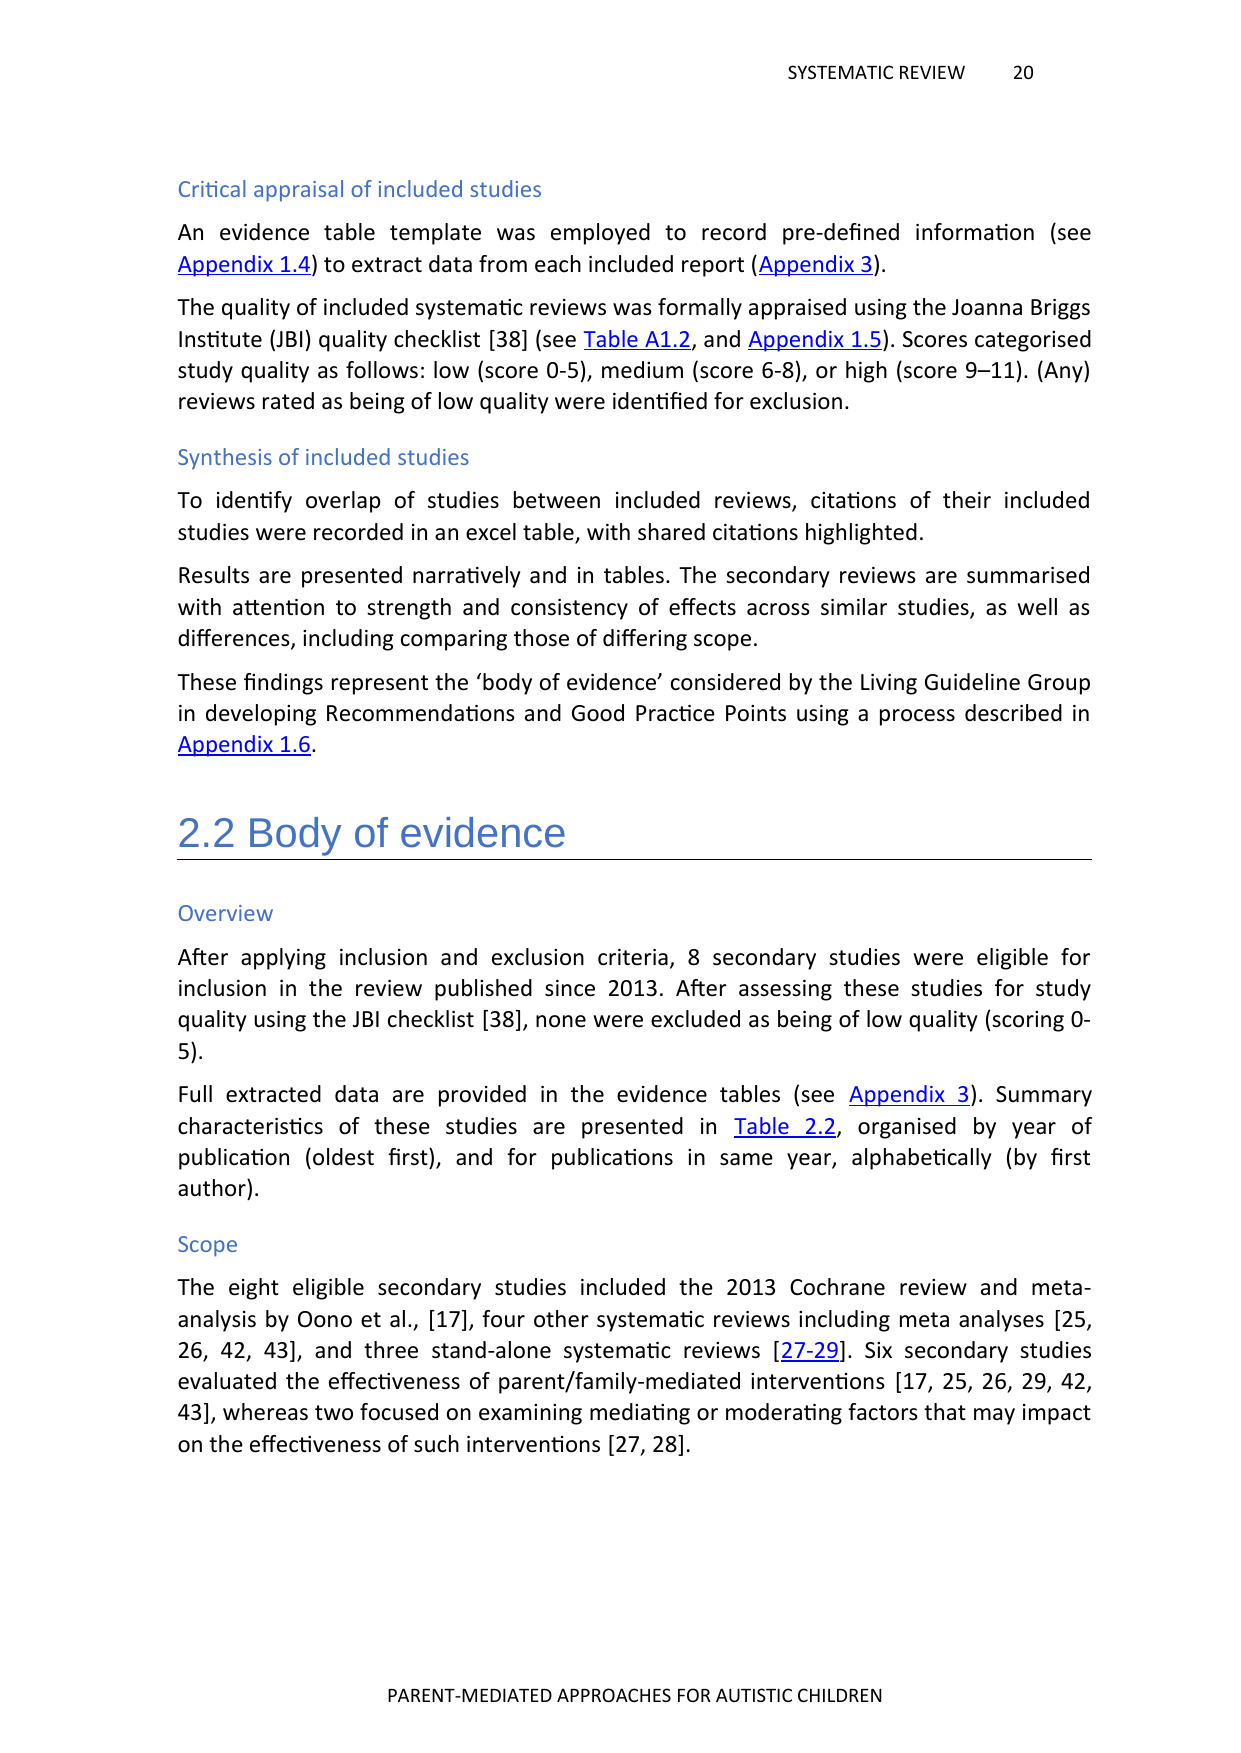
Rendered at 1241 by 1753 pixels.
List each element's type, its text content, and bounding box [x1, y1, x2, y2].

subtitle Synthesis of included studies [177, 441, 1092, 471]
text The quality of included systematic reviews was formally appraised using the Joanna Briggs Institute (JBI) quality checklist [38] (see Table A1.2, and Appendix 1.5). Scores categorised study quality as follows: low (score 0-5), medium (score 6-8), or high (score 9–11). (Any) reviews rated as being of low quality were identified for exclusion. [177, 291, 1092, 416]
text Full extracted data are provided in the evidence tables (see Appendix 3). Summary characteristics of these studies are presented in Table 2.2, organised by year of publication (oldest first), and for publications in same year, alphabetically (by first author). [177, 1078, 1092, 1203]
subtitle Scope [177, 1228, 1092, 1258]
subtitle Overview [177, 897, 1092, 928]
text After applying inclusion and exclusion criteria, 8 secondary studies were eligible for inclusion in the review published since 2013. After assessing these studies for study quality using the JBI checklist [38], none were excluded as being of low quality (scoring 0-5). [177, 940, 1092, 1065]
text An evidence table template was employed to record pre-defined information (see Appendix 1.4) to extract data from each included report (Appendix 3). [177, 216, 1092, 278]
subtitle Critical appraisal of included studies [177, 173, 1092, 203]
text Results are presented narratively and in tables. The secondary reviews are summarised with attention to strength and consistency of effects across similar studies, as well as differences, including comparing those of differing scope. [177, 559, 1092, 652]
text To identify overlap of studies between included reviews, citations of their included studies were recorded in an excel table, with shared citations highlighted. [177, 484, 1092, 546]
subtitle 2.2 Body of evidence [177, 809, 1092, 859]
text These findings represent the ‘body of evidence’ considered by the Living Guideline Group in developing Recommendations and Good Practice Points using a process described in Appendix 1.6. [177, 665, 1092, 759]
text The eight eligible secondary studies included the 2013 Cochrane review and meta-analysis by Oono et al., [17], four other systematic reviews including meta analyses [25, 26, 42, 43], and three stand-alone systematic reviews [27-29]. Six secondary studies evaluated the effectiveness of parent/family-mediated interventions [17, 25, 26, 29, 42, 43], whereas two focused on examining mediating or moderating factors that may impact on the effectiveness of such interventions [27, 28]. [177, 1271, 1092, 1458]
